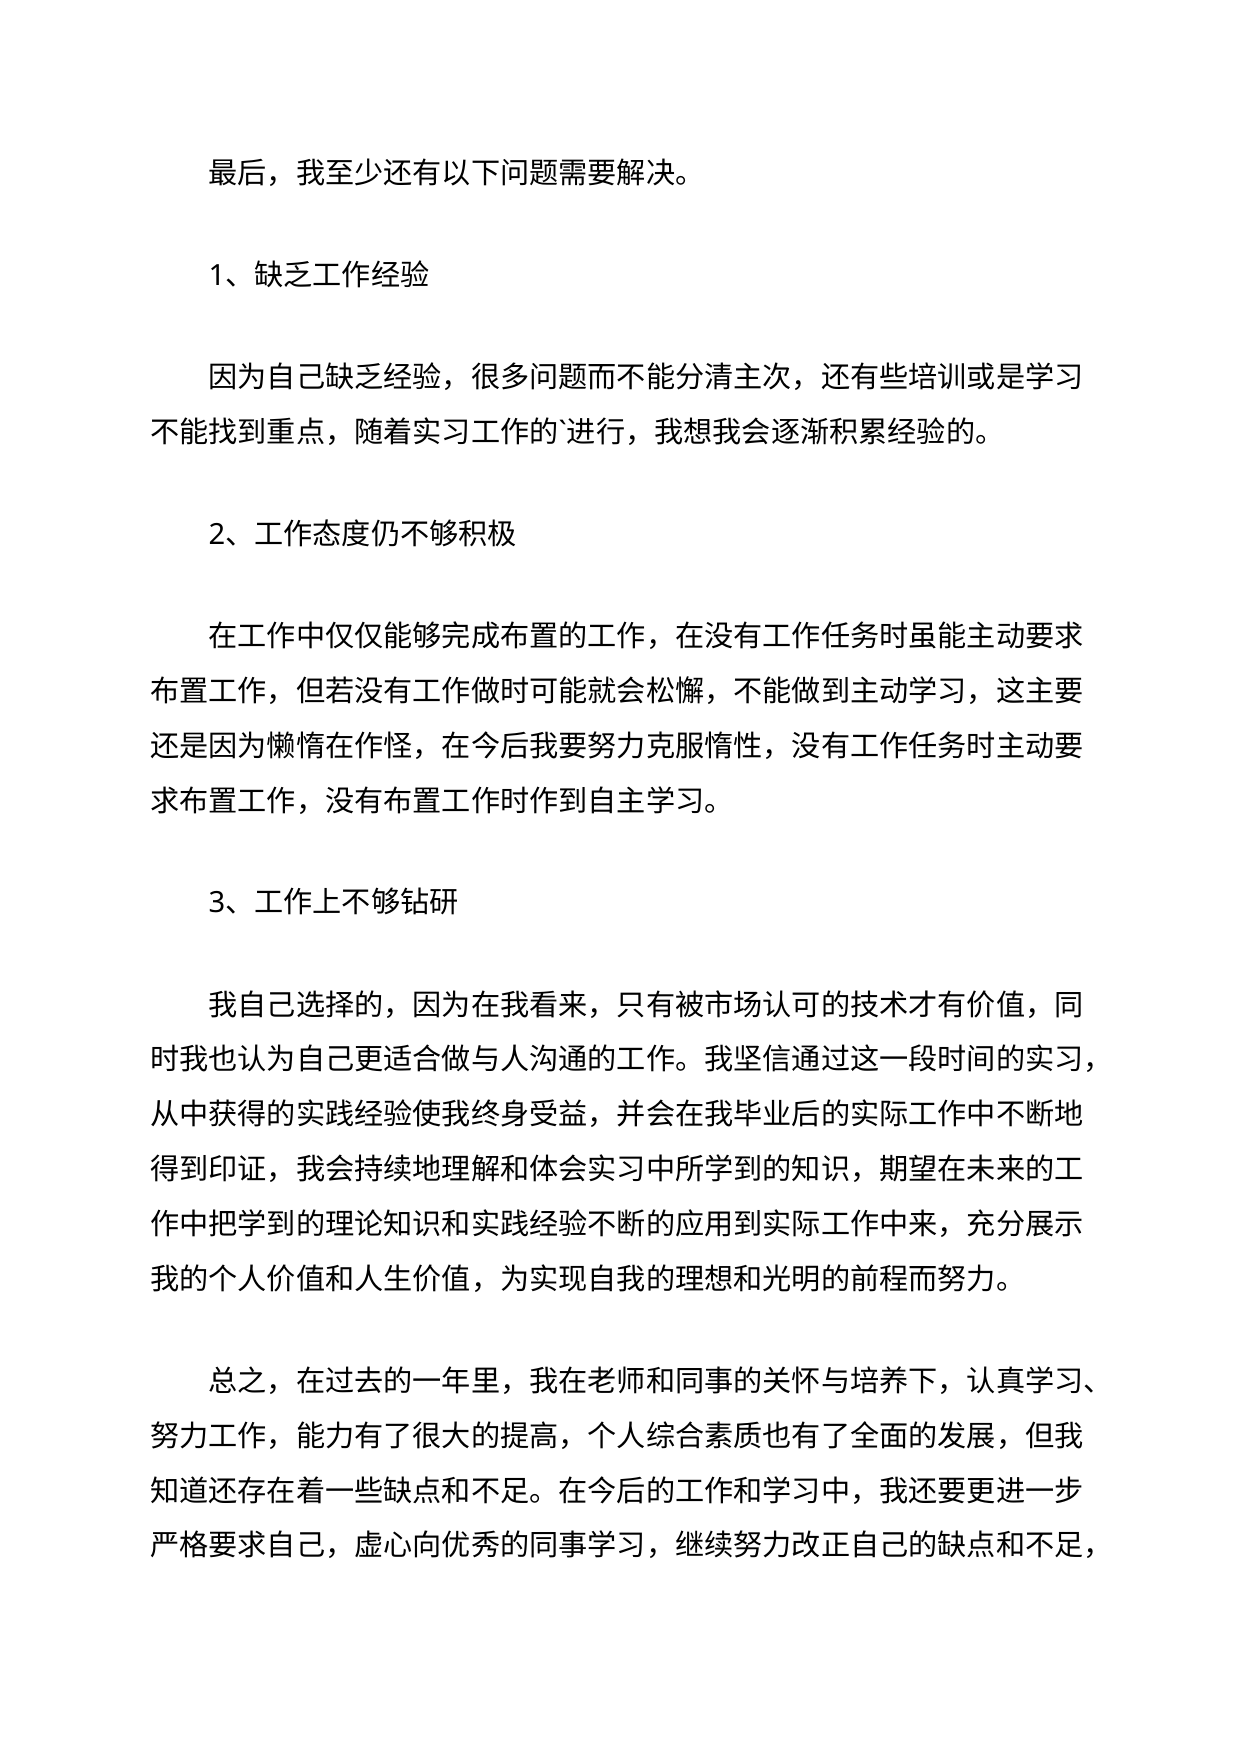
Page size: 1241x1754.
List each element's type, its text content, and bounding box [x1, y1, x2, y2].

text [150, 1357, 1090, 1564]
text 因为自己缺乏经验，很多问题而不能分清主次，还有些培训或是学习不能找到重点，随着实习工作的`进行，我想我会逐渐积累经验的。 [150, 354, 1090, 451]
text 在工作中仅仅能够完成布置的工作，在没有工作任务时虽能主动要求布置工作，但若没有工作做时可能就会松懈，不能做到主动学习，这主要还是因为懒惰在作怪，在今后我要努力克服惰性，没有工作任务时主动要求布置工作，没有布置工作时作到自主学习。 [150, 613, 1090, 819]
text 2、工作态度仍不够积极 [150, 511, 1090, 553]
text 3、工作上不够钻研 [150, 879, 1090, 921]
text 我自己选择的，因为在我看来，只有被市场认可的技术才有价值，同时我也认为自己更适合做与人沟通的工作。我坚信通过这一段时间的实习，从中获得的实践经验使我终身受益，并会在我毕业后的实际工作中不断地得到印证，我会持续地理解和体会实习中所学到的知识，期望在未来的工作中把学到的理论知识和实践经验不断的应用到实际工作中来，充分展示我的个人价值和人生价值，为实现自我的理想和光明的前程而努力。 [150, 981, 1090, 1298]
text 1、缺乏工作经验 [150, 252, 1090, 294]
text 最后，我至少还有以下问题需要解决。 [150, 150, 1090, 192]
